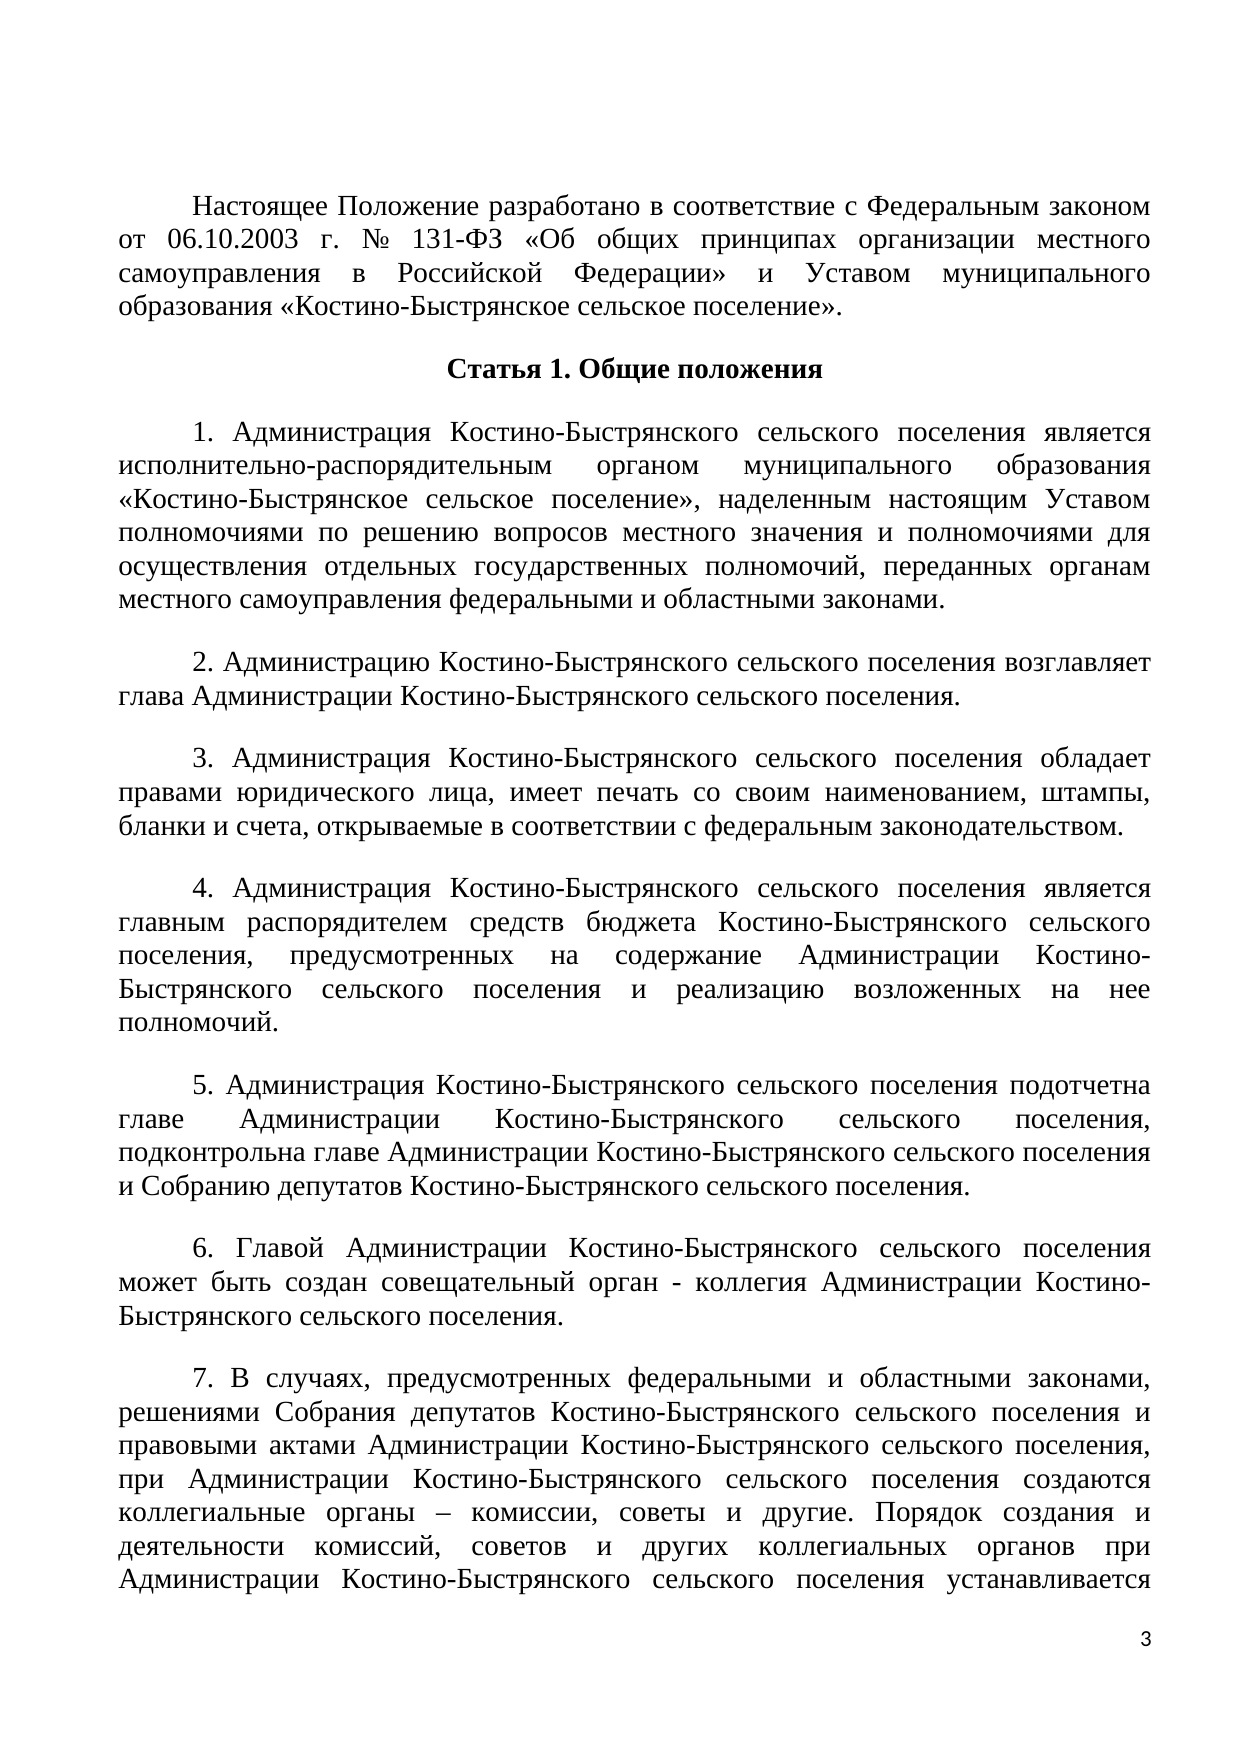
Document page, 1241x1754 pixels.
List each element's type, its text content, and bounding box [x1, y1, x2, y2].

text 2. Администрацию Костино-Быстрянского сельского поселения возглавляет глава Администрации Костино-Быстрянского сельского поселения. [118, 644, 1152, 711]
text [118, 1360, 1152, 1595]
text 4. Администрация Костино-Быстрянского сельского поселения является главным распорядителем средств бюджета Костино-Быстрянского сельского поселения, предусмотренных на содержание Администрации Костино-Быстрянского сельского поселения и реализацию возложенных на нее полномочий. [118, 870, 1152, 1038]
text 1. Администрация Костино-Быстрянского сельского поселения является исполнительно-распорядительным органом муниципального образования «Костино-Быстрянское сельское поселение», наделенным настоящим Уставом полномочиями по решению вопросов местного значения и полномочиями для осуществления отдельных государственных полномочий, переданных органам местного самоуправления федеральными и областными законами. [118, 414, 1152, 615]
text Настоящее Положение разработано в соответствие с Федеральным законом от 06.10.2003 г. № 131-ФЗ «Об общих принципах организации местного самоуправления в Российской Федерации» и Уставом муниципального образования «Костино-Быстрянское сельское поселение». [118, 188, 1152, 322]
text 6. Главой Администрации Костино-Быстрянского сельского поселения может быть создан совещательный орган - коллегия Администрации Костино-Быстрянского сельского поселения. [118, 1231, 1152, 1331]
text Статья 1. Общие положения [118, 351, 1152, 385]
text 3. Администрация Костино-Быстрянского сельского поселения обладает правами юридического лица, имеет печать со своим наименованием, штампы, бланки и счета, открываемые в соответствии с федеральным законодательством. [118, 741, 1152, 841]
text 5. Администрация Костино-Быстрянского сельского поселения подотчетна главе Администрации Костино-Быстрянского сельского поселения, подконтрольна главе Администрации Костино-Быстрянского сельского поселения и Собранию депутатов Костино-Быстрянского сельского поселения. [118, 1067, 1152, 1201]
